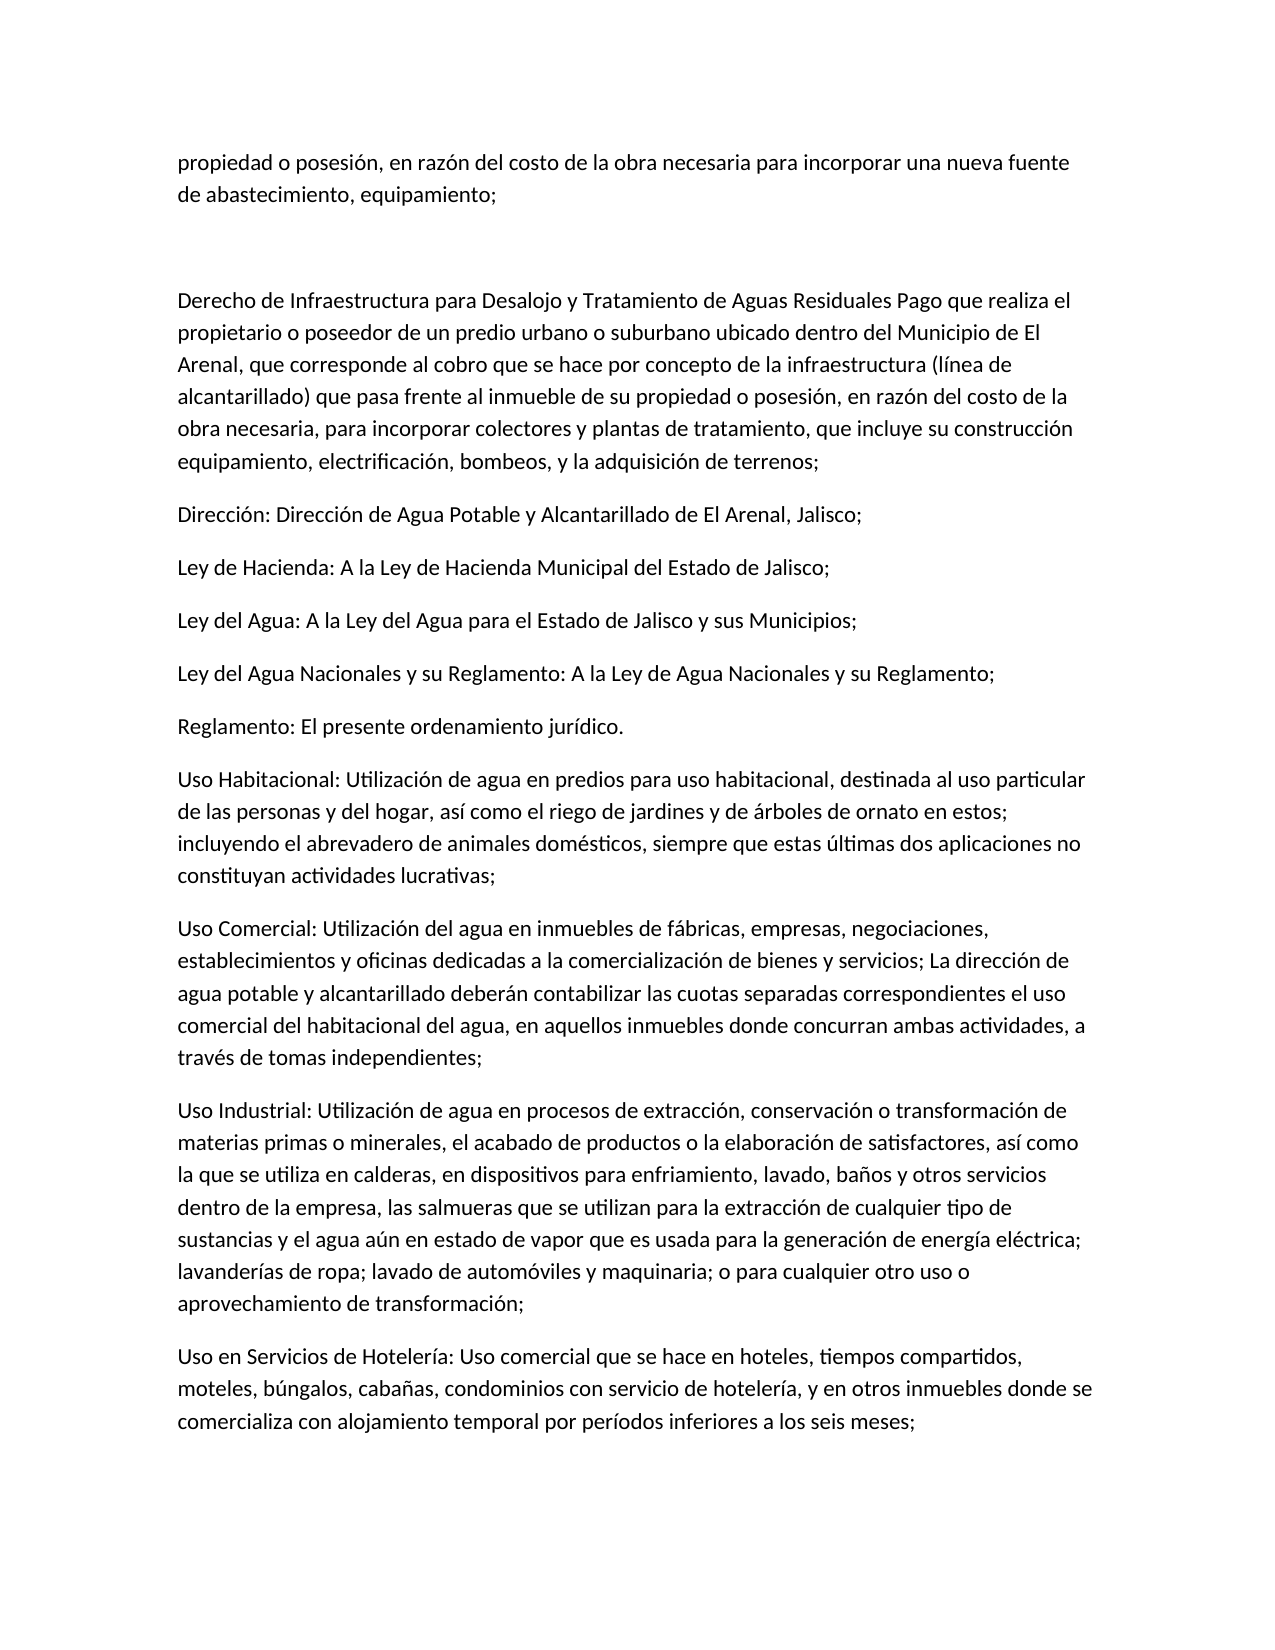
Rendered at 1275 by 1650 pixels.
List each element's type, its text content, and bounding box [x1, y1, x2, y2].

text Uso Industrial: Utilización de agua en procesos de extracción, conservación o transformación de materias primas o minerales, el acabado de productos o la elaboración de satisfactores, así como la que se utiliza en calderas, en dispositivos para enfriamiento, lavado, baños y otros servicios dentro de la empresa, las salmueras que se utilizan para la extracción de cualquier tipo de sustancias y el agua aún en estado de vapor que es usada para la generación de energía eléctrica; lavanderías de ropa; lavado de automóviles y maquinaria; o para cualquier otro uso o aprovechamiento de transformación; [177, 1096, 1098, 1317]
text Derecho de Infraestructura para Desalojo y Tratamiento de Aguas Residuales Pago que realiza el propietario o poseedor de un predio urbano o suburbano ubicado dentro del Municipio de El Arenal, que corresponde al cobro que se hace por concepto de la infraestructura (línea de alcantarillado) que pasa frente al inmueble de su propiedad o posesión, en razón del costo de la obra necesaria, para incorporar colectores y plantas de tratamiento, que incluye su construcción equipamiento, electrificación, bombeos, y la adquisición de terrenos; [177, 286, 1098, 475]
text Dirección: Dirección de Agua Potable y Alcantarillado de El Arenal, Jalisco; [177, 500, 1098, 528]
text Ley del Agua: A la Ley del Agua para el Estado de Jalisco y sus Municipios; [177, 606, 1098, 634]
text Uso Habitacional: Utilización de agua en predios para uso habitacional, destinada al uso particular de las personas y del hogar, así como el riego de jardines y de árboles de ornato en estos; incluyendo el abrevadero de animales domésticos, siempre que estas últimas dos aplicaciones no constituyan actividades lucrativas; [177, 765, 1098, 889]
text Uso en Servicios de Hotelería: Uso comercial que se hace en hoteles, tiempos compartidos, moteles, búngalos, cabañas, condominios con servicio de hotelería, y en otros inmuebles donde se comercializa con alojamiento temporal por períodos inferiores a los seis meses; [177, 1342, 1098, 1435]
text Uso Comercial: Utilización del agua en inmuebles de fábricas, empresas, negociaciones, establecimientos y oficinas dedicadas a la comercialización de bienes y servicios; La dirección de agua potable y alcantarillado deberán contabilizar las cuotas separadas correspondientes el uso comercial del habitacional del agua, en aquellos inmuebles donde concurran ambas actividades, a través de tomas independientes; [177, 914, 1098, 1071]
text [177, 148, 1098, 208]
text Ley del Agua Nacionales y su Reglamento: A la Ley de Agua Nacionales y su Reglamento; [177, 659, 1098, 687]
text Reglamento: El presente ordenamiento jurídico. [177, 712, 1098, 740]
text Ley de Hacienda: A la Ley de Hacienda Municipal del Estado de Jalisco; [177, 553, 1098, 581]
